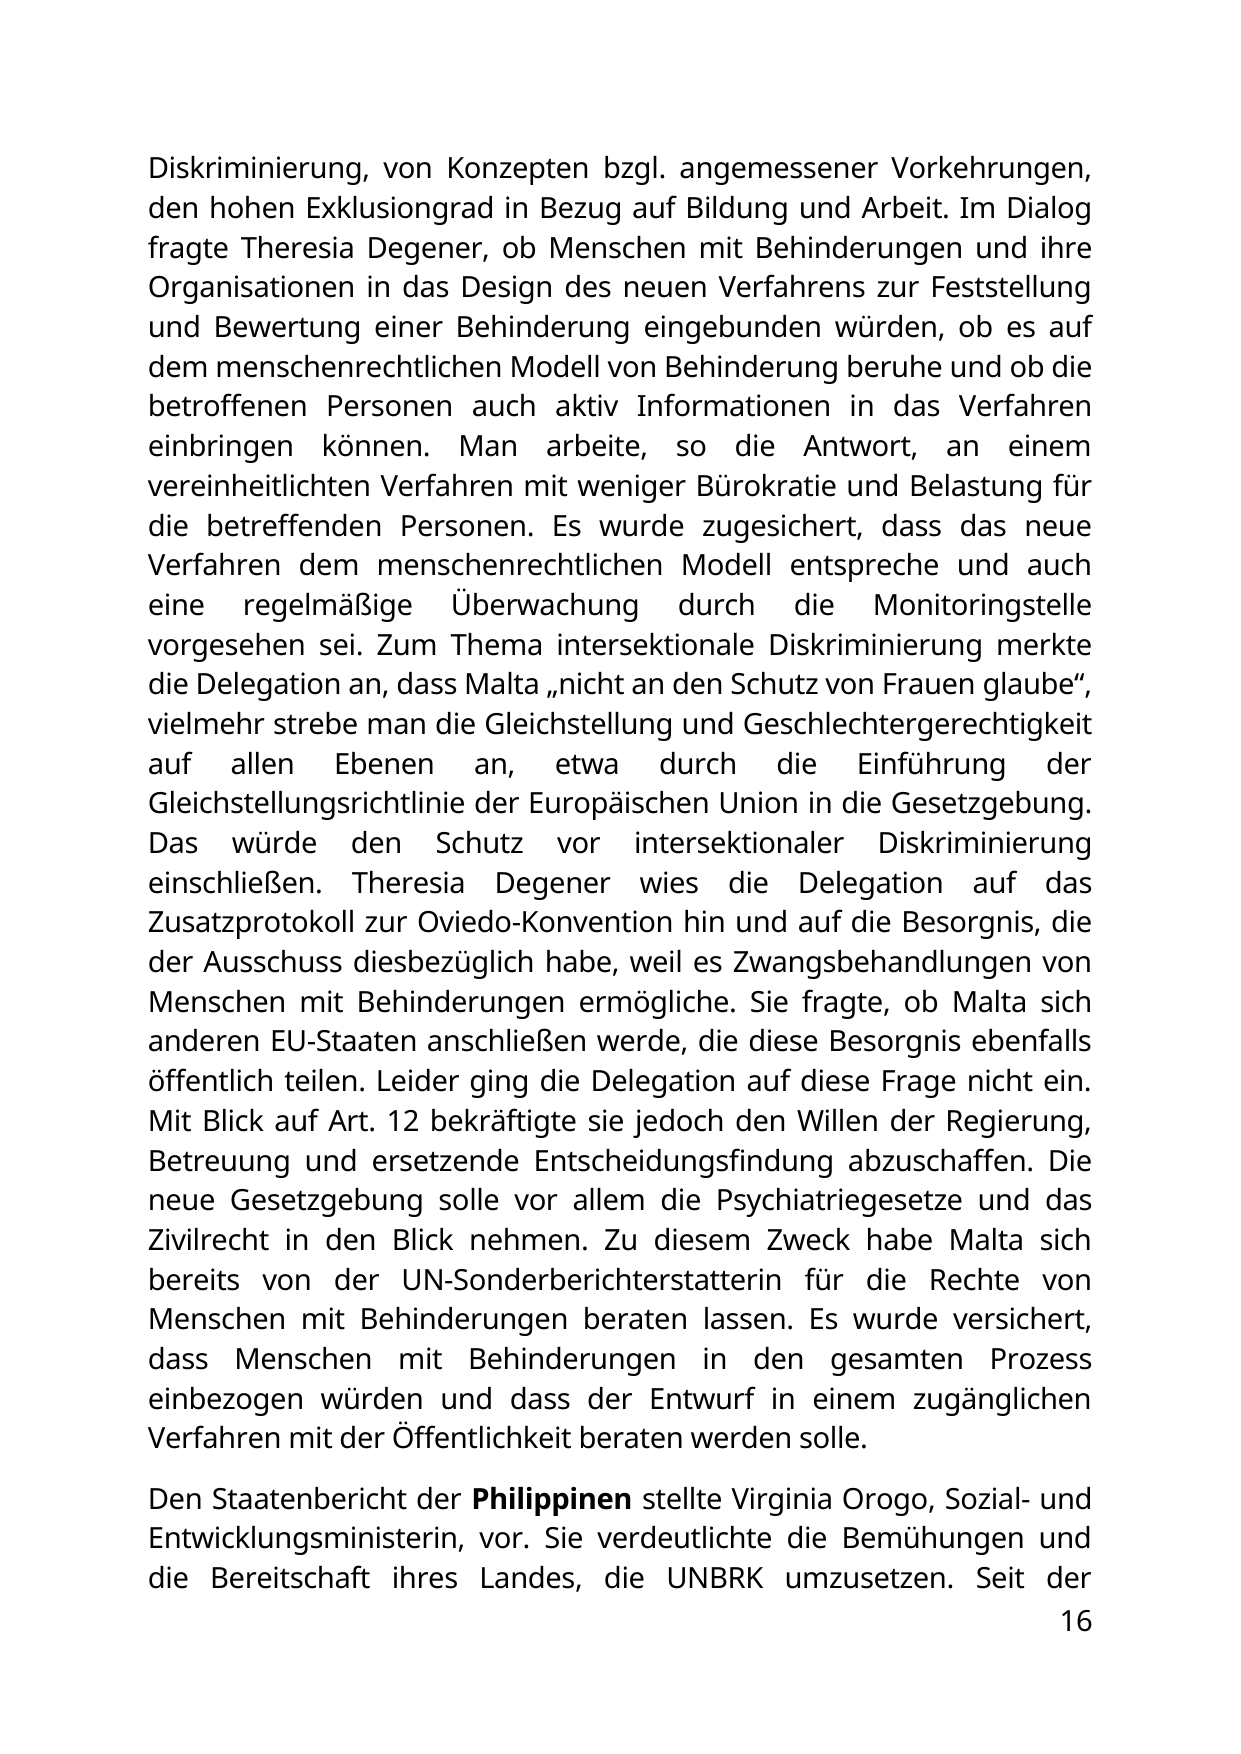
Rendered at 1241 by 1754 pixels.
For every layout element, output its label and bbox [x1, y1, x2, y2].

text [148, 1478, 1093, 1597]
text [148, 148, 1093, 1457]
